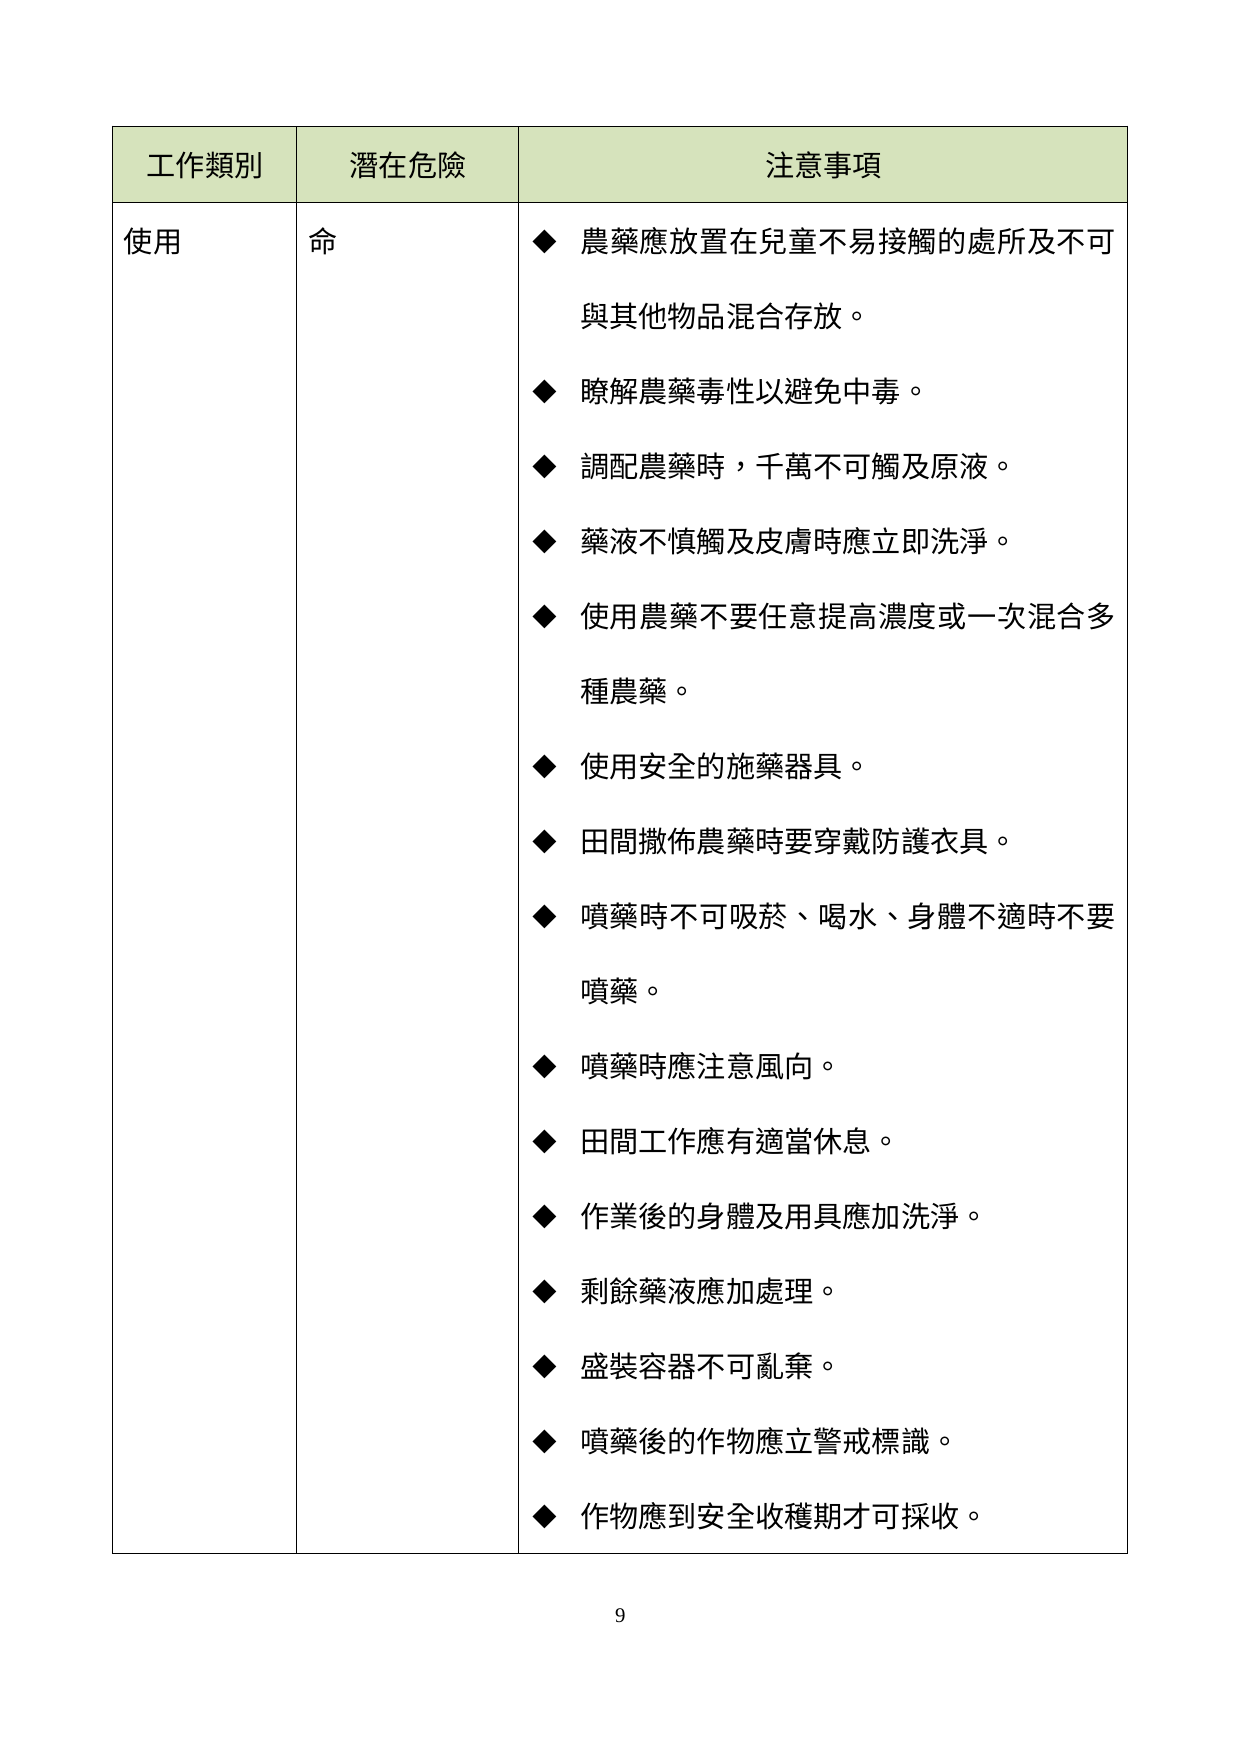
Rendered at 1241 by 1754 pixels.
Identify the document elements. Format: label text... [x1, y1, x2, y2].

table_cell 農藥/除草劑使用 [113, 203, 296, 1553]
table_header 潛在危險 [297, 127, 518, 202]
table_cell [519, 203, 1127, 1553]
table_cell 農藥中毒或致命 [297, 203, 518, 1553]
table_header 工作類別 [113, 127, 296, 202]
table_header 注意事項 [519, 127, 1127, 202]
